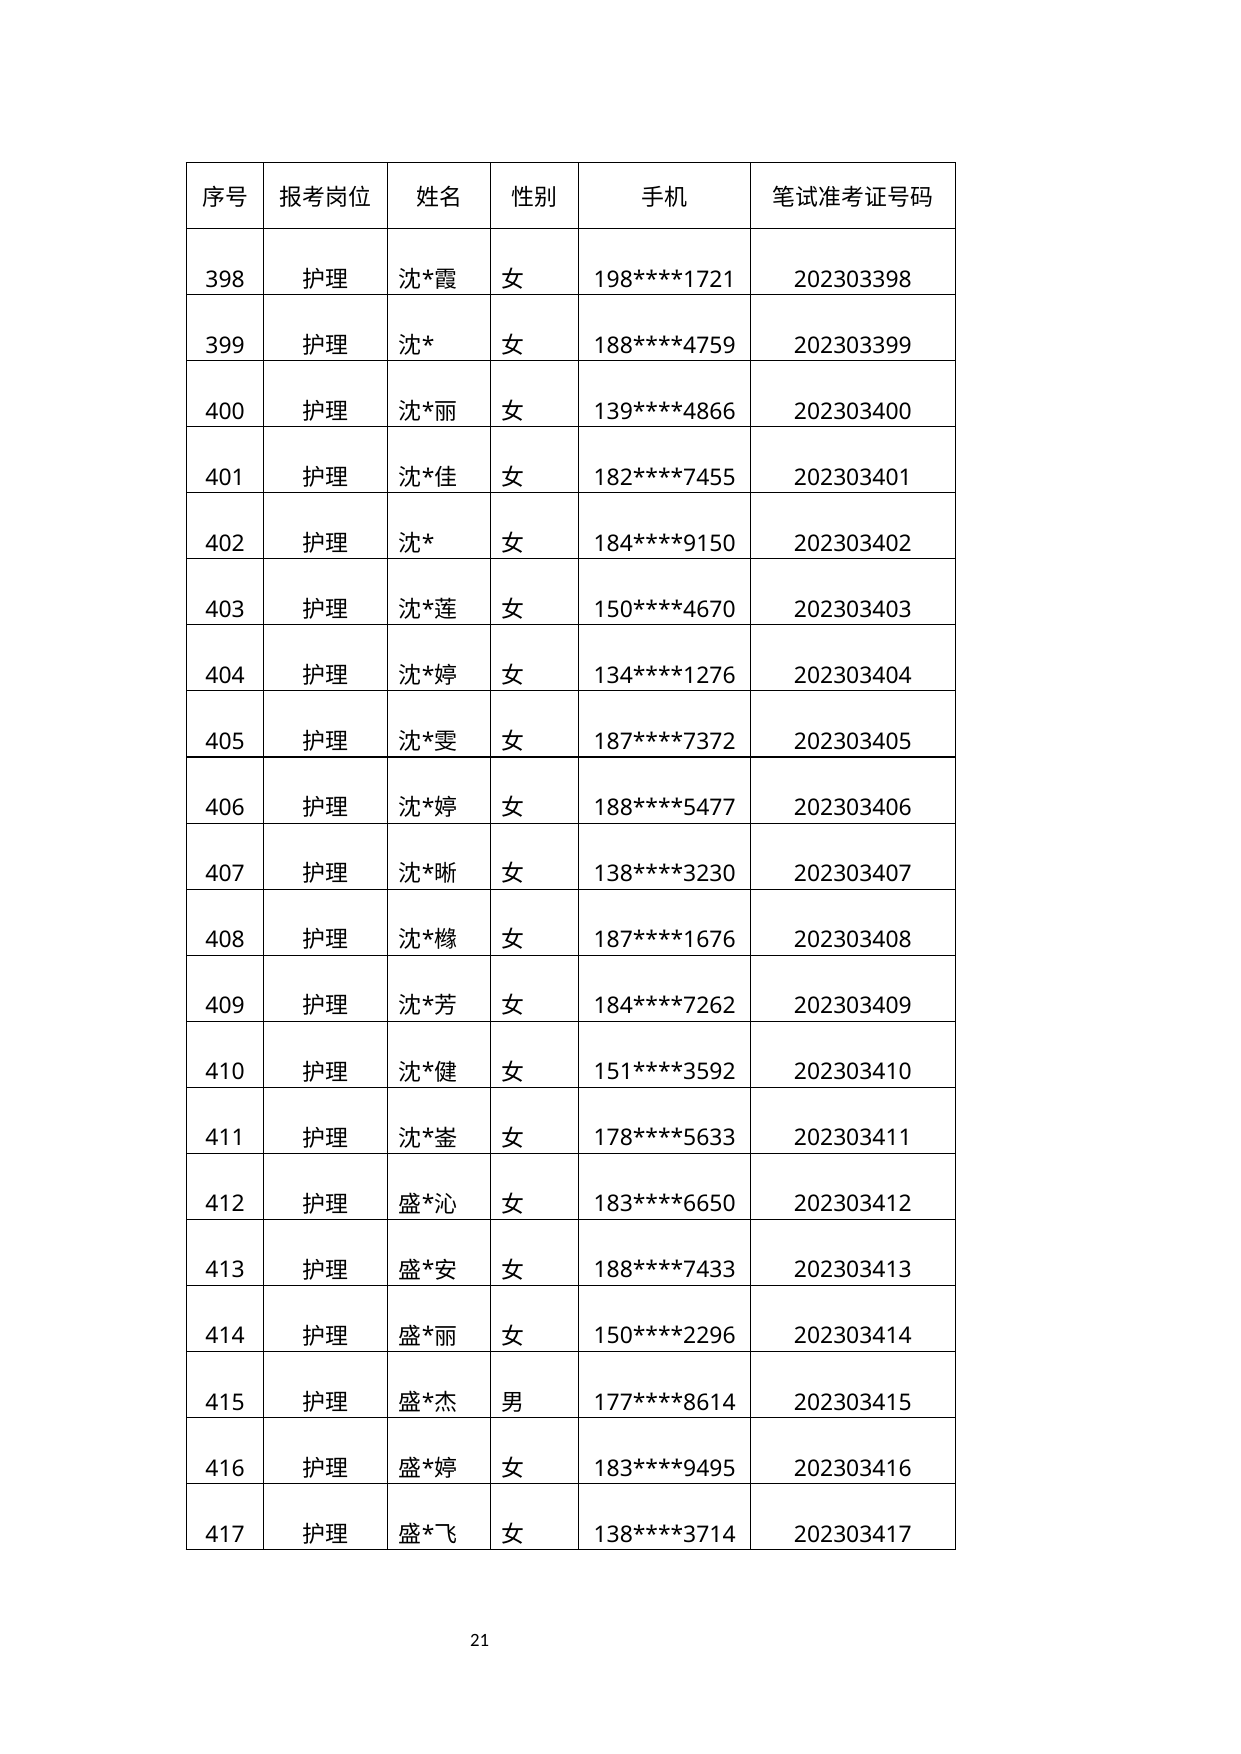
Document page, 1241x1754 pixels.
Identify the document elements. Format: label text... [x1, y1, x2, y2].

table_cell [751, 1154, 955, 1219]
table_header 笔试准考证号码 [751, 163, 955, 228]
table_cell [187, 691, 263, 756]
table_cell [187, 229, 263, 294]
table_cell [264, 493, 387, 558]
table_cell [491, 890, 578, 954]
table_header 序号 [187, 163, 263, 228]
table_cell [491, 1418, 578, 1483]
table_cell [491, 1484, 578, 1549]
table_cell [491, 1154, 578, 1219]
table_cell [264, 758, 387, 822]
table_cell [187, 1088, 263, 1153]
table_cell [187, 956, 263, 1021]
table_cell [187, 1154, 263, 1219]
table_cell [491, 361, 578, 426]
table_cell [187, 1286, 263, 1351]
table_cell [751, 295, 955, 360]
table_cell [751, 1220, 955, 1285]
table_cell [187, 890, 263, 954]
table_header 姓名 [388, 163, 490, 228]
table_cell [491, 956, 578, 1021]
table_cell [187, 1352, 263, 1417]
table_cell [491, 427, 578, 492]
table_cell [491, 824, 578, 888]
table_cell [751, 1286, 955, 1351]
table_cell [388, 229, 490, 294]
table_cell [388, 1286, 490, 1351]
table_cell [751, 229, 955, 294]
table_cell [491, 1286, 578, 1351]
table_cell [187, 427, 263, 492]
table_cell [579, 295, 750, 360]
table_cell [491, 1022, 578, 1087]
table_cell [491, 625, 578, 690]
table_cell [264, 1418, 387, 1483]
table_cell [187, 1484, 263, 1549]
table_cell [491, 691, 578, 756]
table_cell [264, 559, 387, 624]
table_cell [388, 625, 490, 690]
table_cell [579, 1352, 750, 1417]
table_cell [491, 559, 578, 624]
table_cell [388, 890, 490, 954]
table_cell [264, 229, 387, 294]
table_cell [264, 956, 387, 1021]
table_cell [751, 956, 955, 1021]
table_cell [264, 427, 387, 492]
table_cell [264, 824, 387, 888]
table_header 性别 [491, 163, 578, 228]
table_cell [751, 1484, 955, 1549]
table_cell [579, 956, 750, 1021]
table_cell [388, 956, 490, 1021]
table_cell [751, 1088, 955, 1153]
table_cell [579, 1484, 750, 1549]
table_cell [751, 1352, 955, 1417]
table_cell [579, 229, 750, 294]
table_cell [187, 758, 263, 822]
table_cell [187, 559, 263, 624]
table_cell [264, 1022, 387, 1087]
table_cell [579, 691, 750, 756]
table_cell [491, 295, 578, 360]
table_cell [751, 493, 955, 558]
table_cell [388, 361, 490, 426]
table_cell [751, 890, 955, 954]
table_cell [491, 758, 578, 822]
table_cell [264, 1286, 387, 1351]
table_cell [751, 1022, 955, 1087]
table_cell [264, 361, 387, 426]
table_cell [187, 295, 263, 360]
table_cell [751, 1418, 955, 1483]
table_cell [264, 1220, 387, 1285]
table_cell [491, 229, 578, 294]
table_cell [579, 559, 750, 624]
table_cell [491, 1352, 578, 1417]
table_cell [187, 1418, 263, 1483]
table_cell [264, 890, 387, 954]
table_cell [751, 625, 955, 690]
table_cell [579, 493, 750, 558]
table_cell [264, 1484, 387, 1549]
table_header 手机 [579, 163, 750, 228]
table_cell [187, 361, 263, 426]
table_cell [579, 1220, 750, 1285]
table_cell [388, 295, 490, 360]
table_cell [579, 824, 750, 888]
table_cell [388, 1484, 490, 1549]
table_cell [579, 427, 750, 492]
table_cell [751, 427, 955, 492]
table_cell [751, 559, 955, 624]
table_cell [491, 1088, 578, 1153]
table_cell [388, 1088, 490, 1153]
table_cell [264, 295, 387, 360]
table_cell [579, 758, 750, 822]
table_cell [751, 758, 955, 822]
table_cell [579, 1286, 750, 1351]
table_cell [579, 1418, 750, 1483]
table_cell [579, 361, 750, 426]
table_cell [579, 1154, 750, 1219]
table_header 报考岗位 [264, 163, 387, 228]
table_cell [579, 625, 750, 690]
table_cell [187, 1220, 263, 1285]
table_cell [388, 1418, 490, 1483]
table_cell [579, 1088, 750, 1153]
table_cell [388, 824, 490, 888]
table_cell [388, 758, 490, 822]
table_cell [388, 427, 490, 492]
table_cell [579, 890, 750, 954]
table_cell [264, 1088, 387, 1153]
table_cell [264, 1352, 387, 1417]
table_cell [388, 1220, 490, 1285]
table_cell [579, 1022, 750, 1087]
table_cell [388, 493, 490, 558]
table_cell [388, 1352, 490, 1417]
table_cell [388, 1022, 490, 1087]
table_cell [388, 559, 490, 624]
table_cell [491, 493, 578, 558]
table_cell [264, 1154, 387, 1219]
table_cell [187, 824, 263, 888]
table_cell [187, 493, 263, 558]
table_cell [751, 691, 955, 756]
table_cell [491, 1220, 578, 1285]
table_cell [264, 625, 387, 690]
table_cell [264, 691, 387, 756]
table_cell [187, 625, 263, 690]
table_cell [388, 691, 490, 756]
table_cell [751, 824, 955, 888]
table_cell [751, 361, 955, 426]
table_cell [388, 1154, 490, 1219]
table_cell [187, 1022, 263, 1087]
